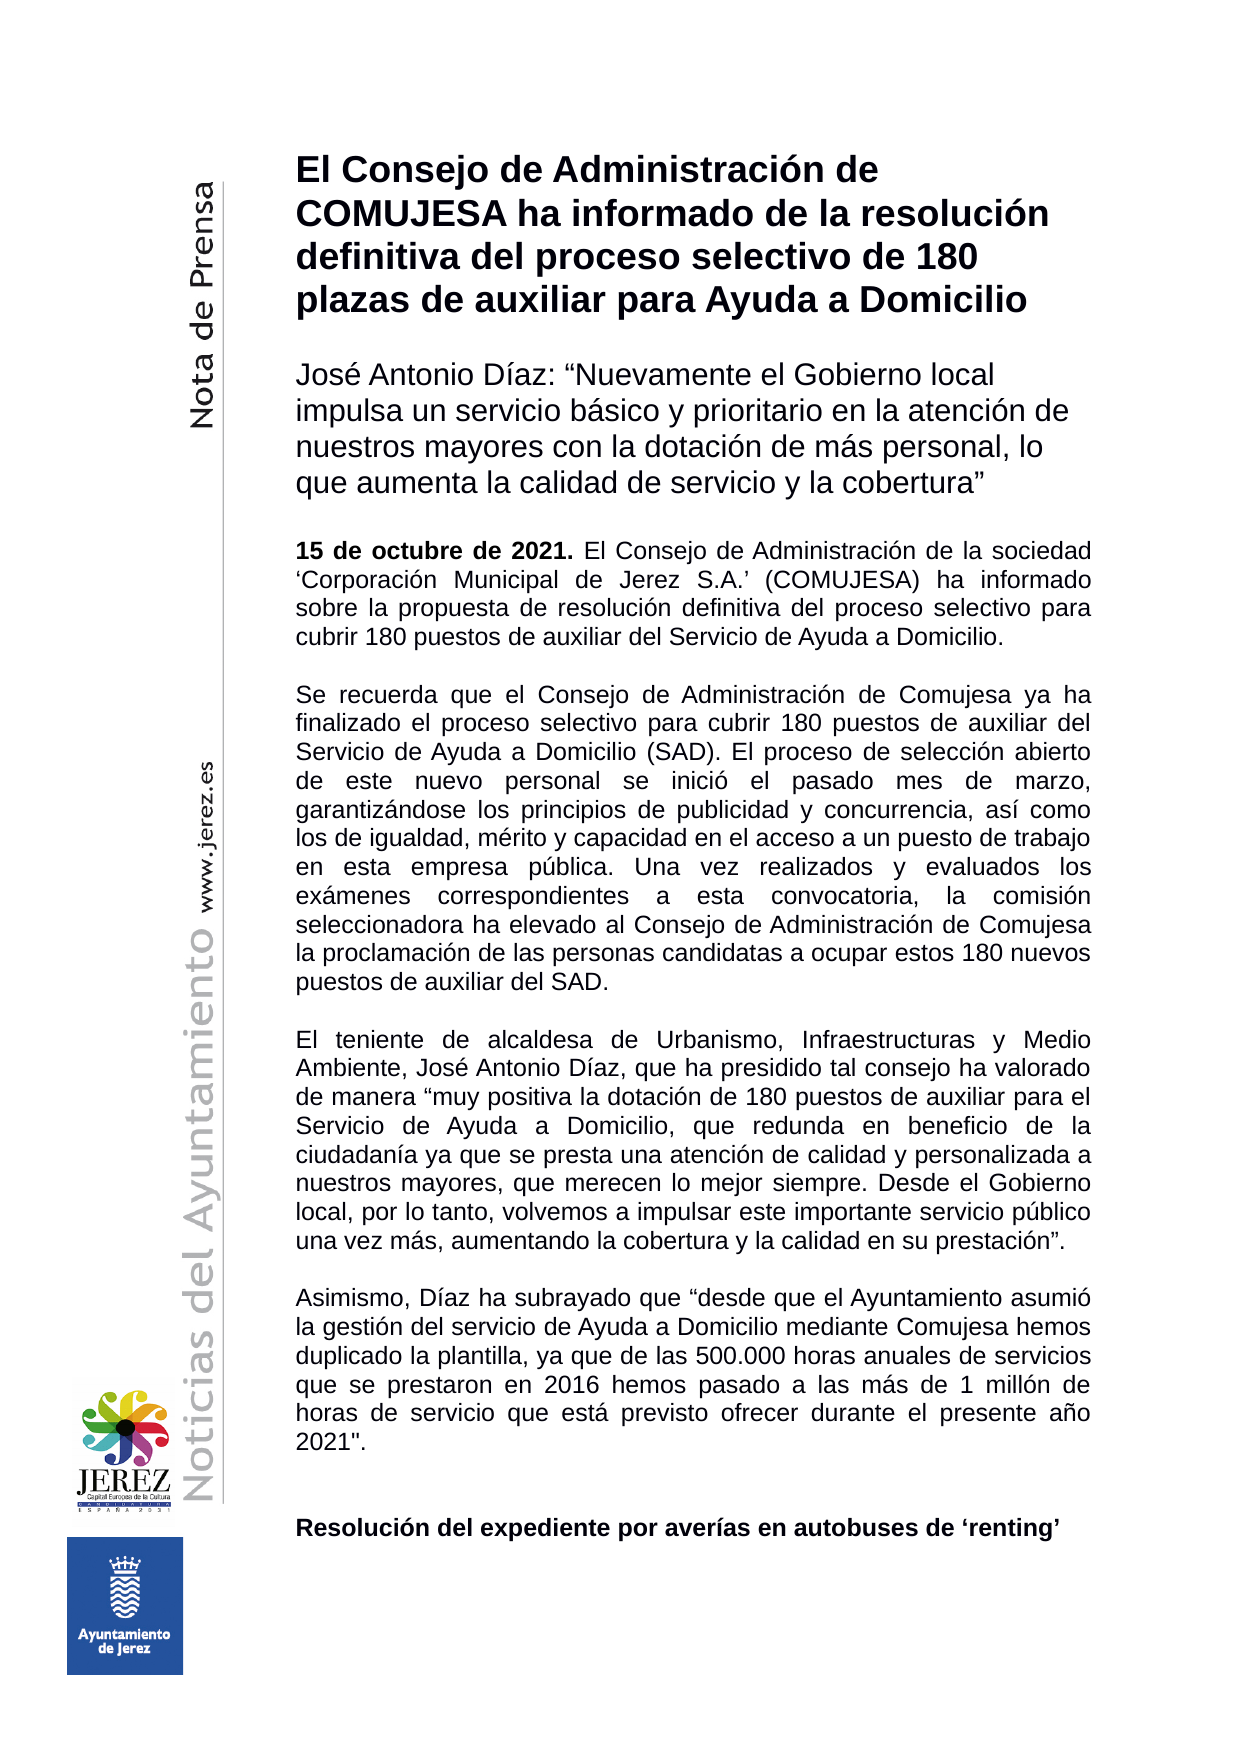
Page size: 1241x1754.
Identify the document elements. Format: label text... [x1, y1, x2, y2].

picture [67, 180, 224, 1675]
text Se recuerda que el Consejo de Administración de Comujesa ya ha finalizado el proceso selectivo para cubrir 180 puestos de auxiliar del Servicio de Ayuda a Domicilio (SAD). El proceso de selección abierto de este nuevo personal se inició el pasado mes de marzo, garantizándose los principios de publicidad y concurrencia, así como los de igualdad, mérito y capacidad en el acceso a un puesto de trabajo en esta empresa pública. Una vez realizados y evaluados los exámenes correspondientes a esta convocatoria, la comisión seleccionadora ha elevado al Consejo de Administración de Comujesa la proclamación de las personas candidatas a ocupar estos 180 nuevos puestos de auxiliar del SAD. [295, 679, 1092, 996]
text Asimismo, Díaz ha subrayado que “desde que el Ayuntamiento asumió la gestión del servicio de Ayuda a Domicilio mediante Comujesa hemos duplicado la plantilla, ya que de las 500.000 horas anuales de servicios que se prestaron en 2016 hemos pasado a las más de 1 millón de horas de servicio que está previsto ofrecer durante el presente año 2021". [295, 1283, 1092, 1456]
text Resolución del expediente por averías en autobuses de ‘renting’ [295, 1513, 1092, 1542]
text El Consejo de Administración de COMUJESA ha informado de la resolución definitiva del proceso selectivo de 180 plazas de auxiliar para Ayuda a Domicilio [295, 148, 1092, 320]
text José Antonio Díaz: “Nuevamente el Gobierno local impulsa un servicio básico y prioritario en la atención de nuestros mayores con la dotación de más personal, lo que aumenta la calidad de servicio y la cobertura” [295, 356, 1092, 500]
text 15 de octubre de 2021. El Consejo de Administración de la sociedad ‘Corporación Municipal de Jerez S.A.’ (COMUJESA) ha informado sobre la propuesta de resolución definitiva del proceso selectivo para cubrir 180 puestos de auxiliar del Servicio de Ayuda a Domicilio. [295, 536, 1092, 651]
text El teniente de alcaldesa de Urbanismo, Infraestructuras y Medio Ambiente, José Antonio Díaz, que ha presidido tal consejo ha valorado de manera “muy positiva la dotación de 180 puestos de auxiliar para el Servicio de Ayuda a Domicilio, que redunda en beneficio de la ciudadanía ya que se presta una atención de calidad y personalizada a nuestros mayores, que merecen lo mejor siempre. Desde el Gobierno local, por lo tanto, volvemos a impulsar este importante servicio público una vez más, aumentando la cobertura y la calidad en su prestación”. [295, 1024, 1092, 1254]
